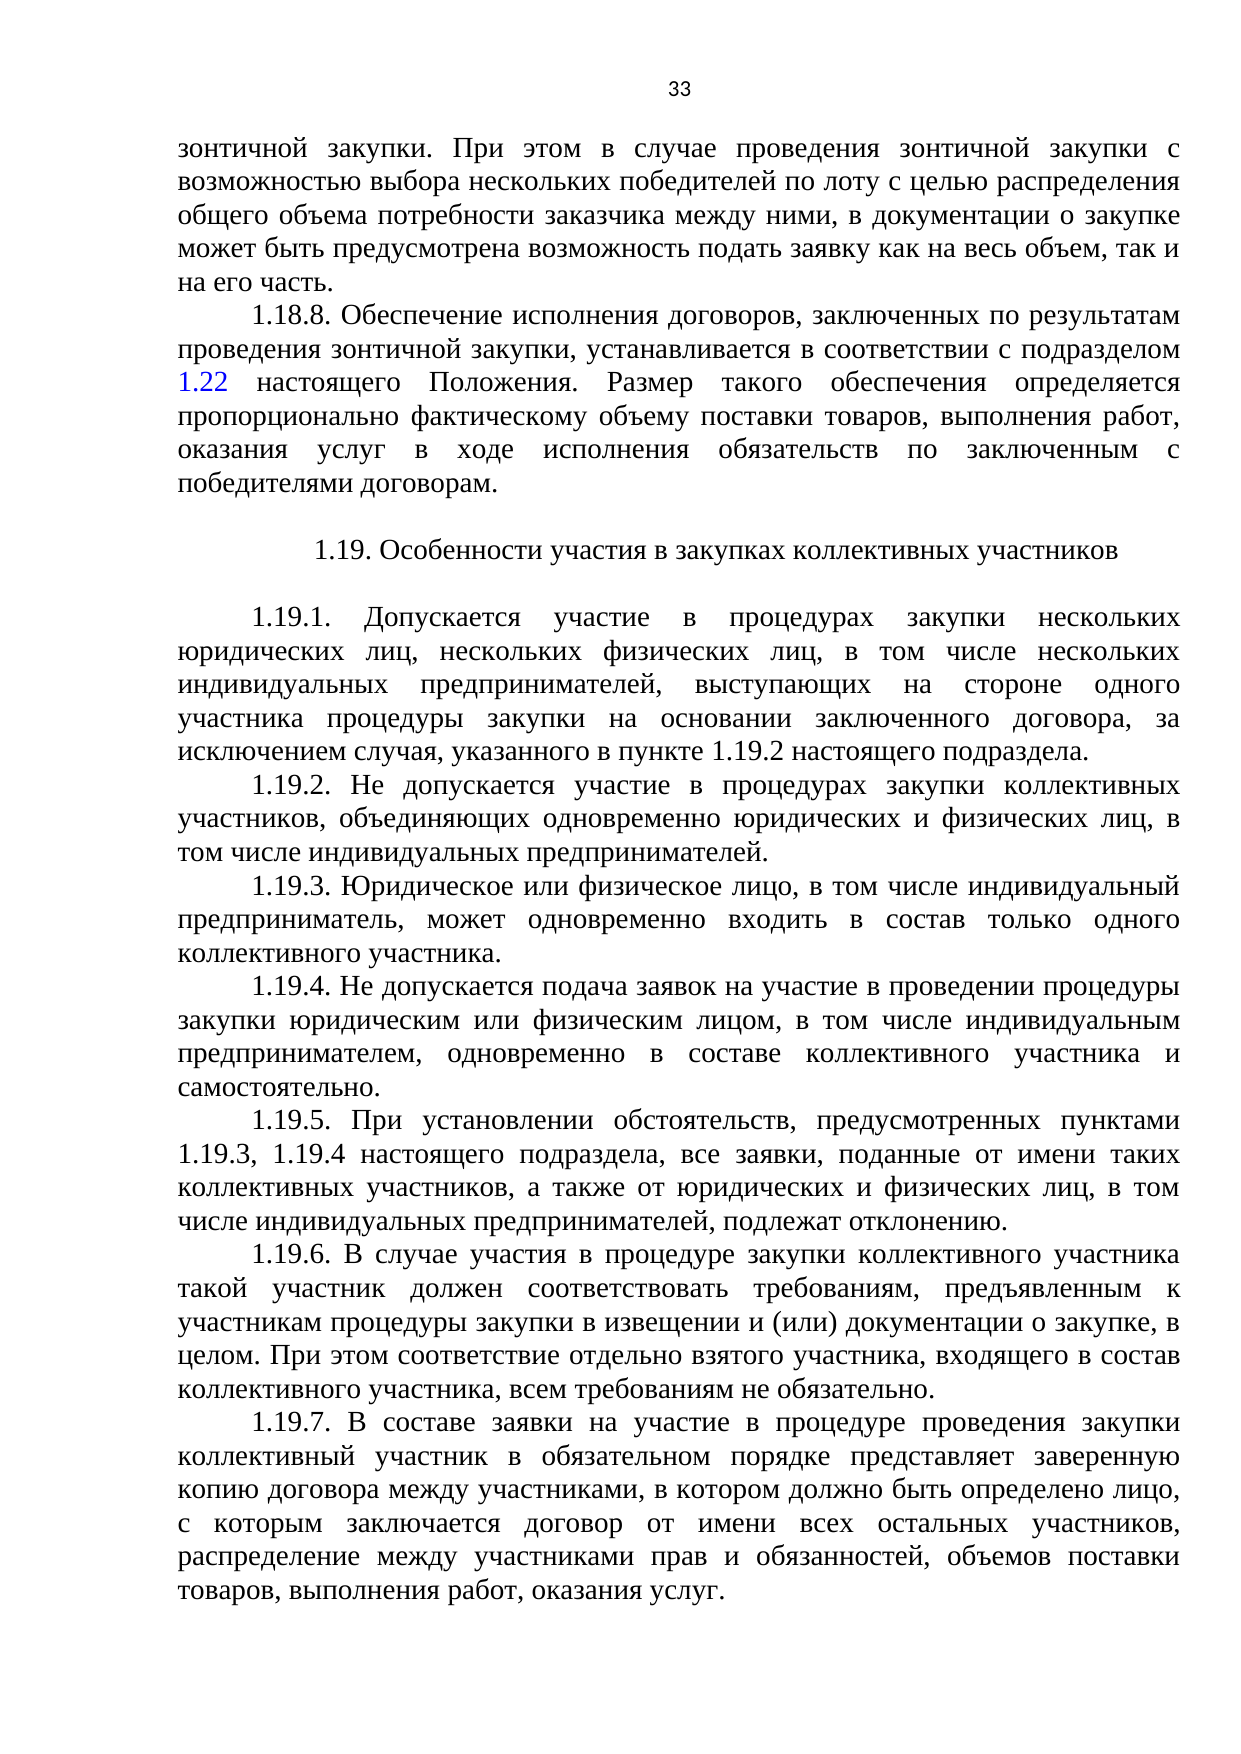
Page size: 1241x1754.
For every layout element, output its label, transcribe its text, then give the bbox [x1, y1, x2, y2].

text 1.19.5. При установлении обстоятельств, предусмотренных пунктами 1.19.3, 1.19.4 настоящего подраздела, все заявки, поданные от имени таких коллективных участников, а также от юридических и физических лиц, в том числе индивидуальных предпринимателей, подлежат отклонению. [177, 1102, 1181, 1237]
text 1.19.2. Не допускается участие в процедурах закупки коллективных участников, объединяющих одновременно юридических и физических лиц, в том числе индивидуальных предпринимателей. [177, 767, 1181, 868]
text 1.19.6. В случае участия в процедуре закупки коллективного участника такой участник должен соответствовать требованиям, предъявленным к участникам процедуры закупки в извещении и (или) документации о закупке, в целом. При этом соответствие отдельно взятого участника, входящего в состав коллективного участника, всем требованиям не обязательно. [177, 1237, 1181, 1404]
text 1.19.3. Юридическое или физическое лицо, в том числе индивидуальный предприниматель, может одновременно входить в состав только одного коллективного участника. [177, 868, 1181, 968]
text 1.19.1. Допускается участие в процедурах закупки нескольких юридических лиц, нескольких физических лиц, в том числе нескольких индивидуальных предпринимателей, выступающих на стороне одного участника процедуры закупки на основании заключенного договора, за исключением случая, указанного в пункте 1.19.2 настоящего подраздела. [177, 599, 1181, 767]
text 1.19.4. Не допускается подача заявок на участие в проведении процедуры закупки юридическим или физическим лицом, в том числе индивидуальным предпринимателем, одновременно в составе коллективного участника и самостоятельно. [177, 968, 1181, 1102]
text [177, 130, 1181, 297]
text 1.19.7. В составе заявки на участие в процедуре проведения закупки коллективный участник в обязательном порядке представляет заверенную копию договора между участниками, в котором должно быть определено лицо, с которым заключается договор от имени всех остальных участников, распределение между участниками прав и обязанностей, объемов поставки товаров, выполнения работ, оказания услуг. [177, 1404, 1181, 1606]
text 1.18.8. Обеспечение исполнения договоров, заключенных по результатам проведения зонтичной закупки, устанавливается в соответствии с подразделом 1.22 настоящего Положения. Размер такого обеспечения определяется пропорционально фактическому объему поставки товаров, выполнения работ, оказания услуг в ходе исполнения обязательств по заключенным с победителями договорам. [177, 297, 1181, 499]
title 1.19. Особенности участия в закупках коллективных участников [177, 532, 1181, 566]
